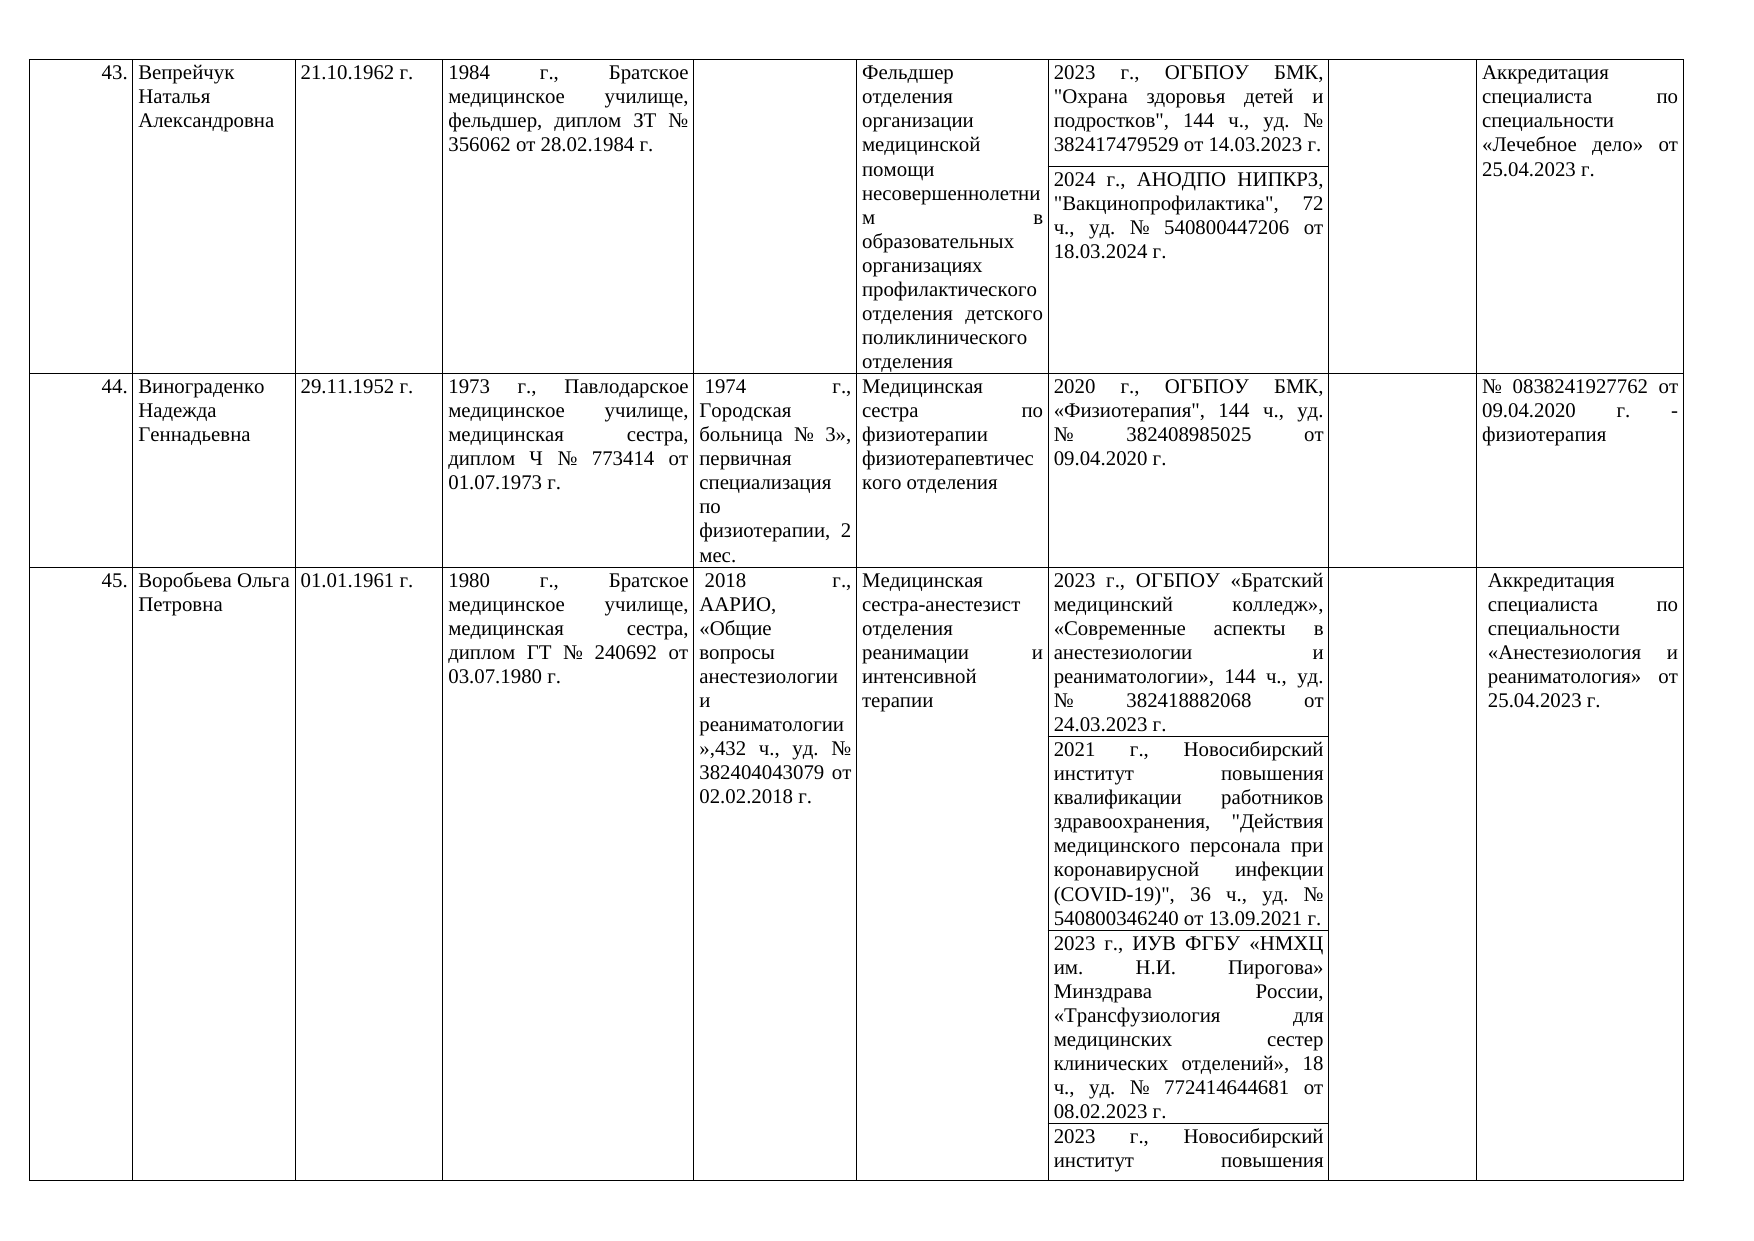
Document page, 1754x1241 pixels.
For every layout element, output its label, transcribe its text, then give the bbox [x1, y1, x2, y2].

table_cell Аккредитация специалиста по специальности «Лечебное дело» от 25.04.2023 г. [1477, 60, 1683, 373]
table_cell 01.01.1961 г. [296, 568, 442, 1180]
table_cell Аккредитация специалиста по специальности «Анестезиология и реаниматология» от 25.04.2023 г. [1477, 568, 1683, 1180]
table_cell [1329, 374, 1476, 567]
table_cell 2023 г., ОГБПОУ БМК, "Охрана здоровья детей и подростков", 144 ч., уд. № 382417479529 от 14.03.2023 г. [1049, 60, 1328, 166]
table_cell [1049, 1124, 1328, 1180]
table_cell Воробьева Ольга Петровна [133, 568, 295, 1180]
table_cell [1329, 568, 1476, 1180]
table_cell Винограденко Надежда Геннадьевна [133, 374, 295, 567]
table_cell 1980 г., Братское медицинское училище, медицинская сестра, диплом ГТ № 240692 от 03.07.1980 г. [443, 568, 693, 1180]
table_cell [694, 60, 856, 373]
table_cell [30, 374, 132, 567]
table_cell Вепрейчук Наталья Александровна [133, 60, 295, 373]
table_cell [30, 568, 132, 1180]
table_cell [30, 60, 132, 373]
table_cell 2018 г., ААРИО, «Общие вопросы анестезиологии и реаниматологии»,432 ч., уд. № 382404043079 от 02.02.2018 г. [694, 568, 856, 1180]
table_cell 1973 г., Павлодарское медицинское училище, медицинская сестра, диплом Ч № 773414 от 01.07.1973 г. [443, 374, 693, 567]
table_cell Медицинская сестра по физиотерапии физиотерапевтического отделения [857, 374, 1048, 567]
table_cell 2021 г., Новосибирский институт повышения квалификации работников здравоохранения, "Действия медицинского персонала при коронавирусной инфекции (COVID-19)", 36 ч., уд. № 540800346240 от 13.09.2021 г. [1049, 737, 1328, 929]
table_cell 1974 г., Городская больница № 3», первичная специализация по физиотерапии, 2 мес. [694, 374, 856, 567]
table_cell [1329, 60, 1476, 373]
table_cell 2023 г., ОГБПОУ «Братский медицинский колледж», «Современные аспекты в анестезиологии и реаниматологии», 144 ч., уд. № 382418882068 от 24.03.2023 г. [1049, 568, 1328, 736]
table_cell 29.11.1952 г. [296, 374, 442, 567]
table_cell 2020 г., ОГБПОУ БМК, «Физиотерапия", 144 ч., уд. № 382408985025 от 09.04.2020 г. [1049, 374, 1328, 567]
table_cell 2023 г., ИУВ ФГБУ «НМХЦ им. Н.И. Пирогова» Минздрава России, «Трансфузиология для медицинских сестер клинических отделений», 18 ч., уд. № 772414644681 от 08.02.2023 г. [1049, 931, 1328, 1123]
table_cell Фельдшер отделения организации медицинской помощи несовершеннолетним в образовательных организациях профилактического отделения детского поликлинического отделения [857, 60, 1048, 373]
table_cell 21.10.1962 г. [296, 60, 442, 373]
table_cell 2024 г., АНОДПО НИПКРЗ, "Вакцинопрофилактика", 72 ч., уд. № 540800447206 от 18.03.2024 г. [1049, 167, 1328, 373]
table_cell 1984 г., Братское медицинское училище, фельдшер, диплом ЗТ № 356062 от 28.02.1984 г. [443, 60, 693, 373]
table_cell № 0838241927762 от 09.04.2020 г. - физиотерапия [1477, 374, 1683, 567]
table_cell Медицинская сестра-анестезист отделения реанимации и интенсивной терапии [857, 568, 1048, 1180]
